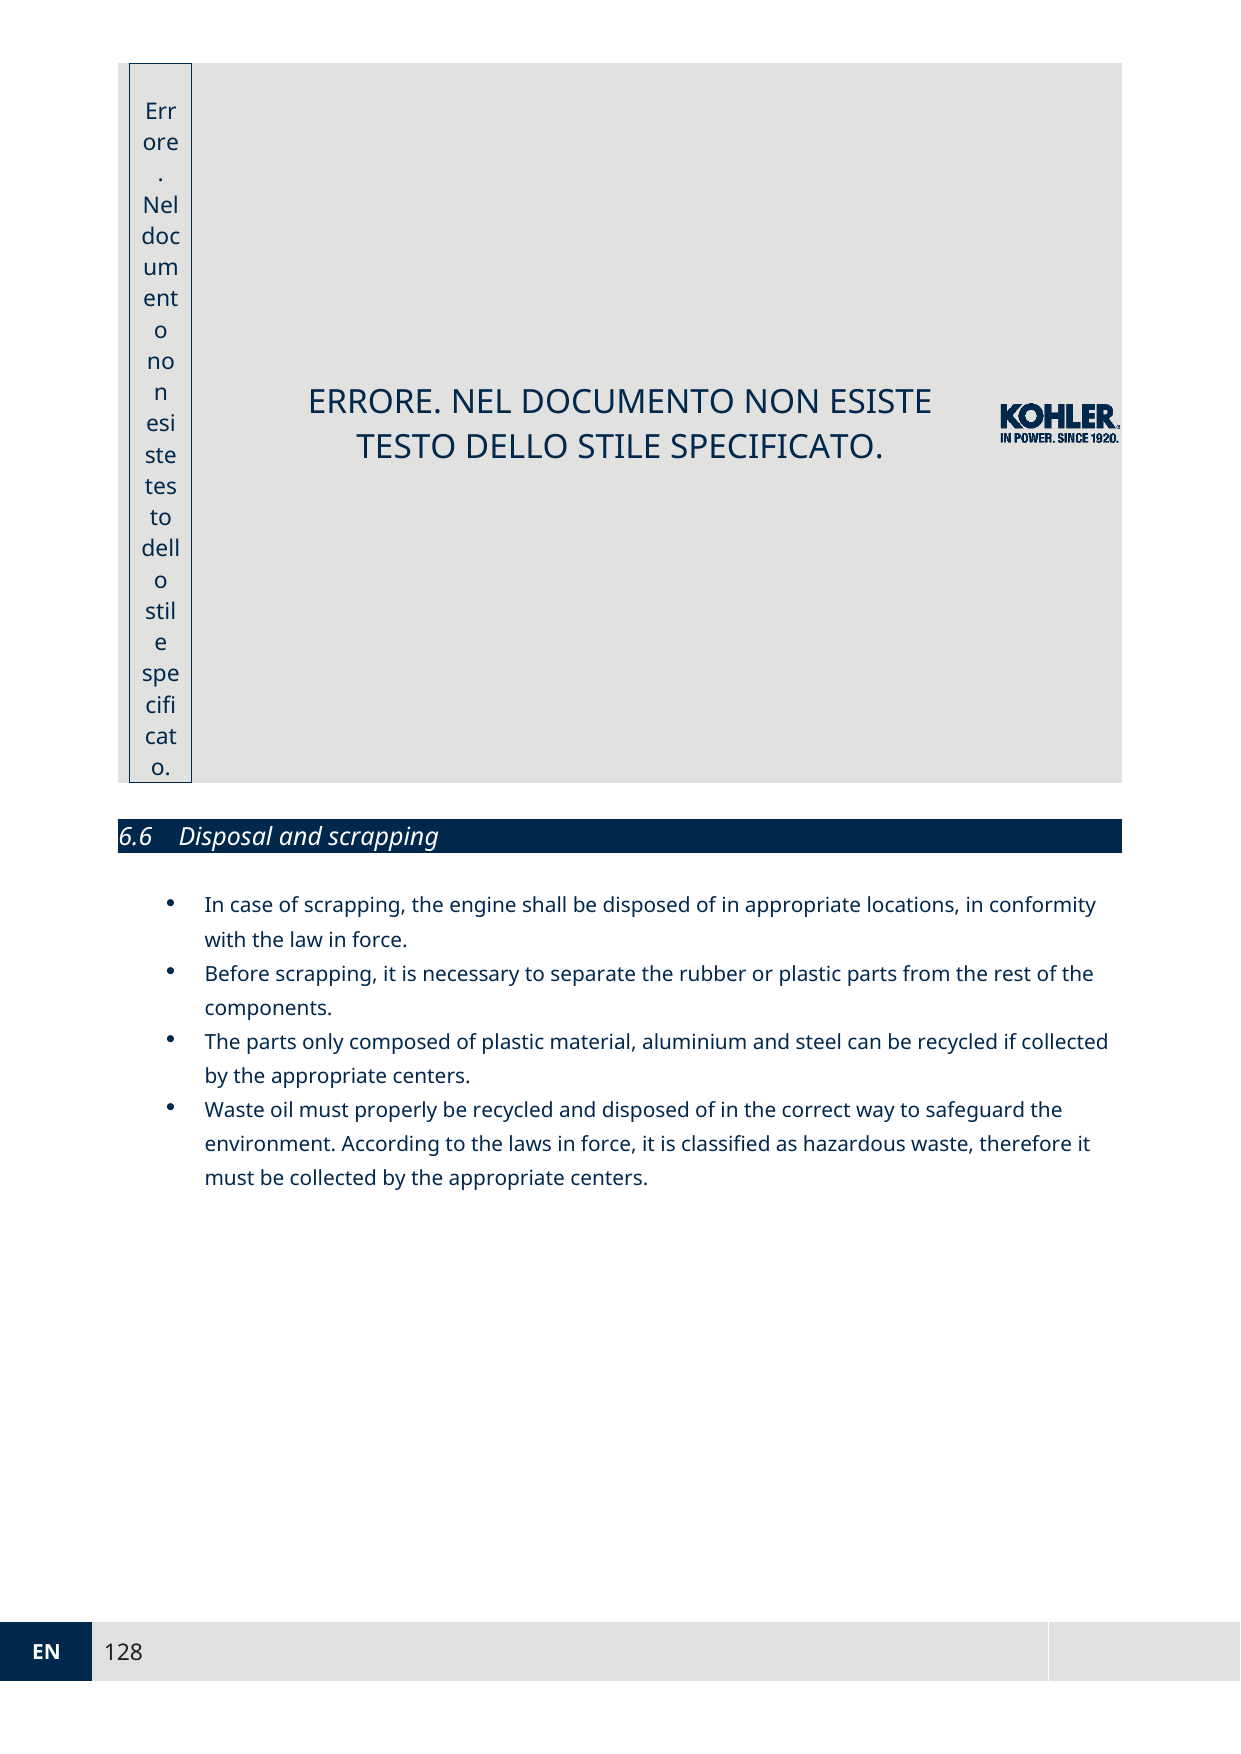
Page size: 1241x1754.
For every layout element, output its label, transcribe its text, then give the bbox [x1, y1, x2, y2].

table_header In case of scrapping, the engine shall be disposed of in appropriate locations, in conformity with the law in force. Before scrapping, it is necessary to separate the rubber or plastic parts from the rest of the components. The parts only composed of plastic material, aluminium and steel can be recycled if collected by the appropriate centers. Waste oil must properly be recycled and disposed of in the correct way to safeguard the environment. According to the laws in force, it is classified as hazardous waste, therefore it must be collected by the appropriate centers. [118, 872, 1122, 1209]
picture [1000, 403, 1121, 443]
subtitle Disposal and scrapping [118, 819, 1122, 853]
